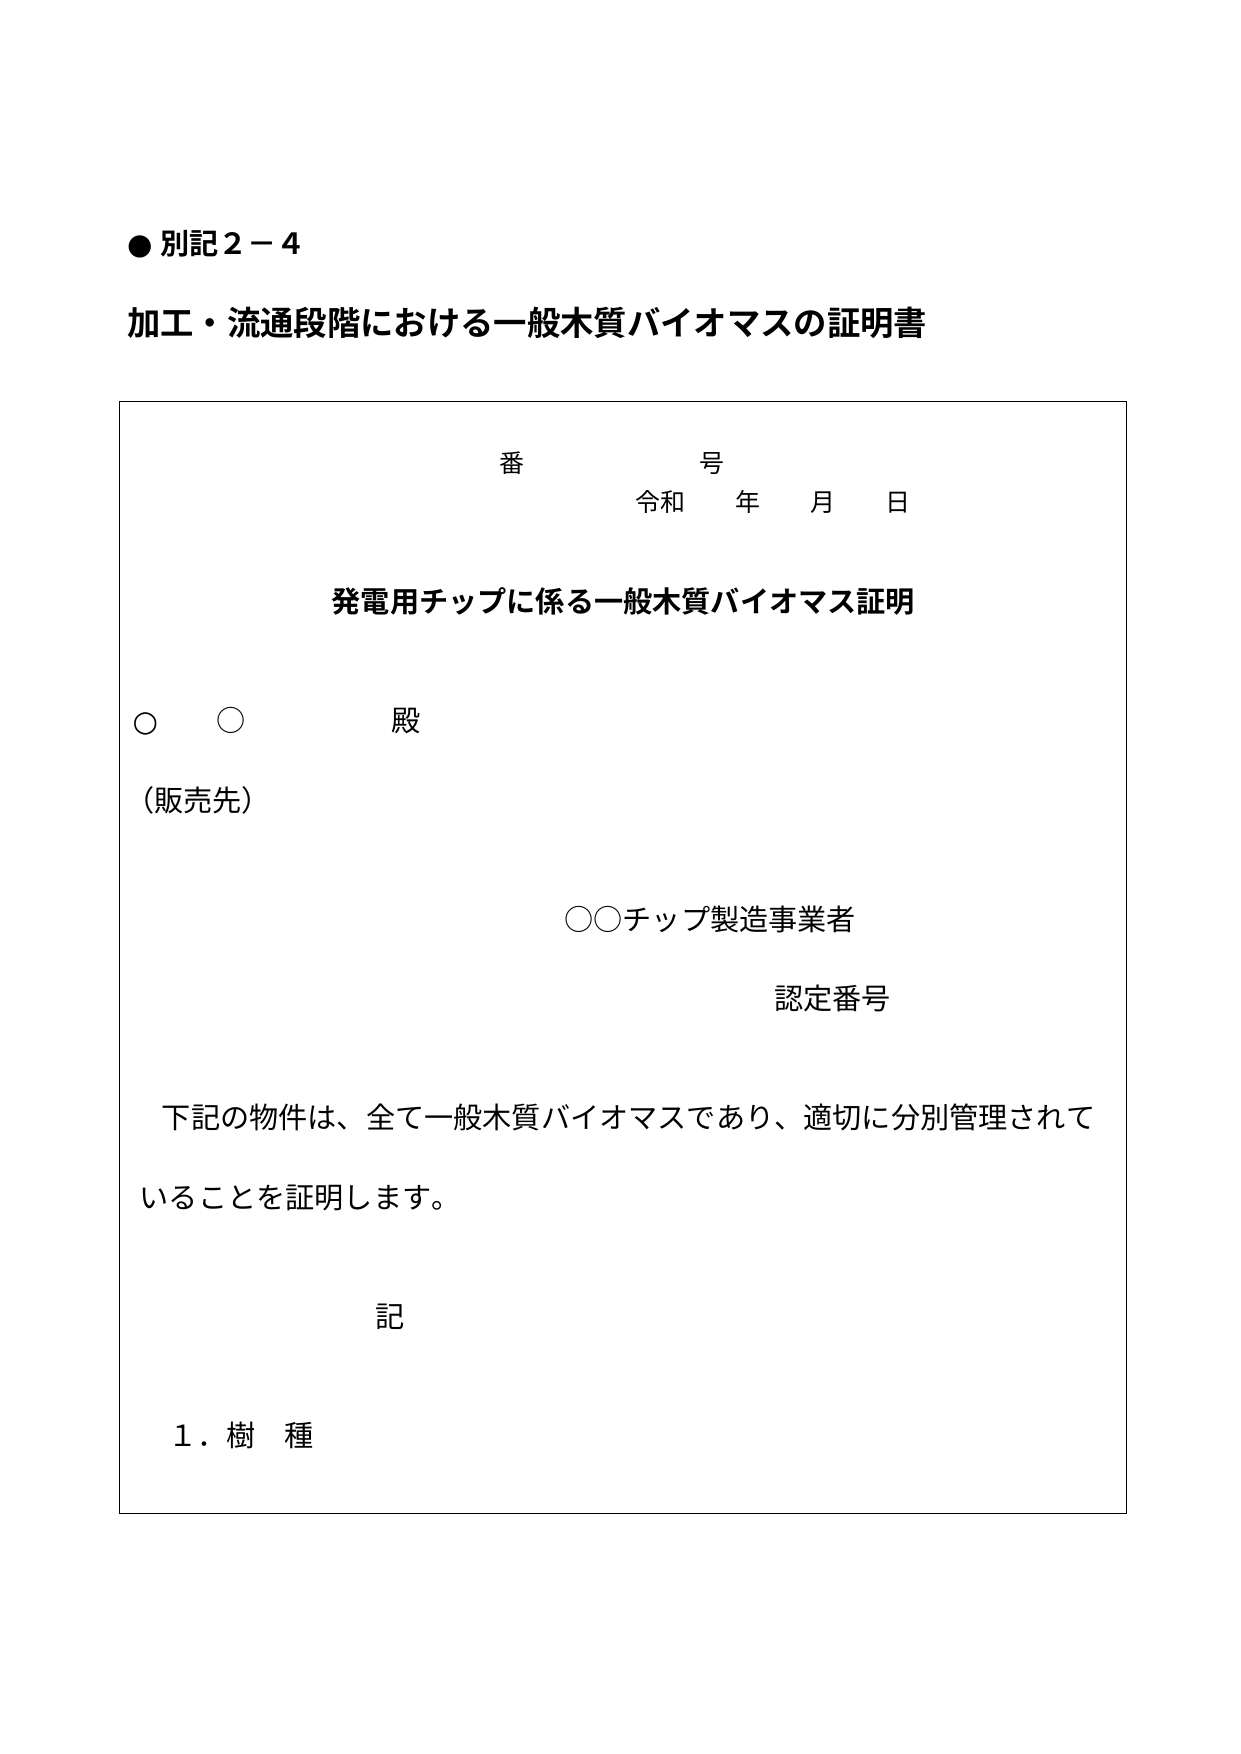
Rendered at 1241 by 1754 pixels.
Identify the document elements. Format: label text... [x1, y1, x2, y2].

text ● 別記２－４ [127, 202, 1128, 282]
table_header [120, 402, 1126, 1513]
text 加工・流通段階における一般木質バイオマスの証明書 [127, 282, 1128, 361]
